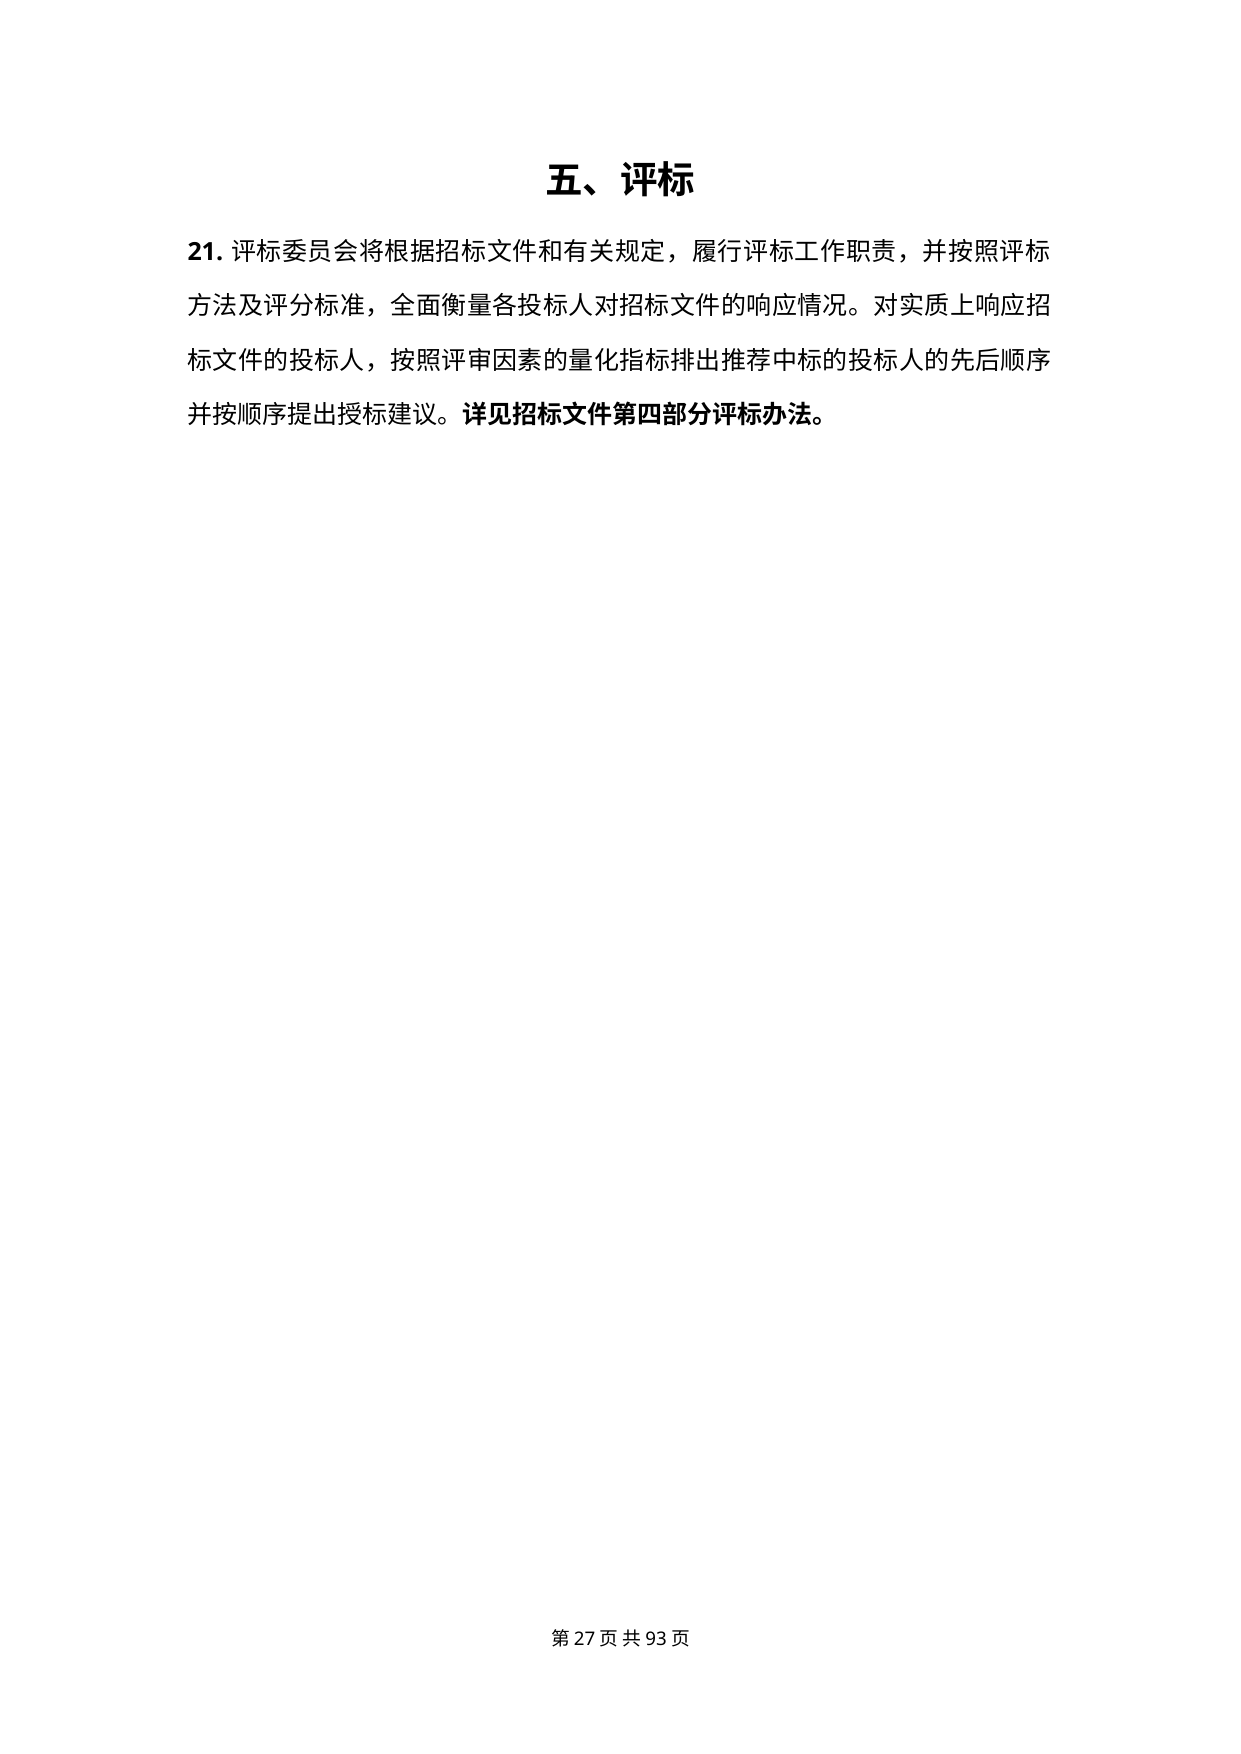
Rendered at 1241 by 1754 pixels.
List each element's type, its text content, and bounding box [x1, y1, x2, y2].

subtitle 五、评标 [187, 150, 1053, 204]
text 21. 评标委员会将根据招标文件和有关规定，履行评标工作职责，并按照评标方法及评分标准，全面衡量各投标人对招标文件的响应情况。对实质上响应招标文件的投标人，按照评审因素的量化指标排出推荐中标的投标人的先后顺序，并按顺序提出授标建议。详见招标文件第四部分评标办法。 [187, 231, 1053, 431]
